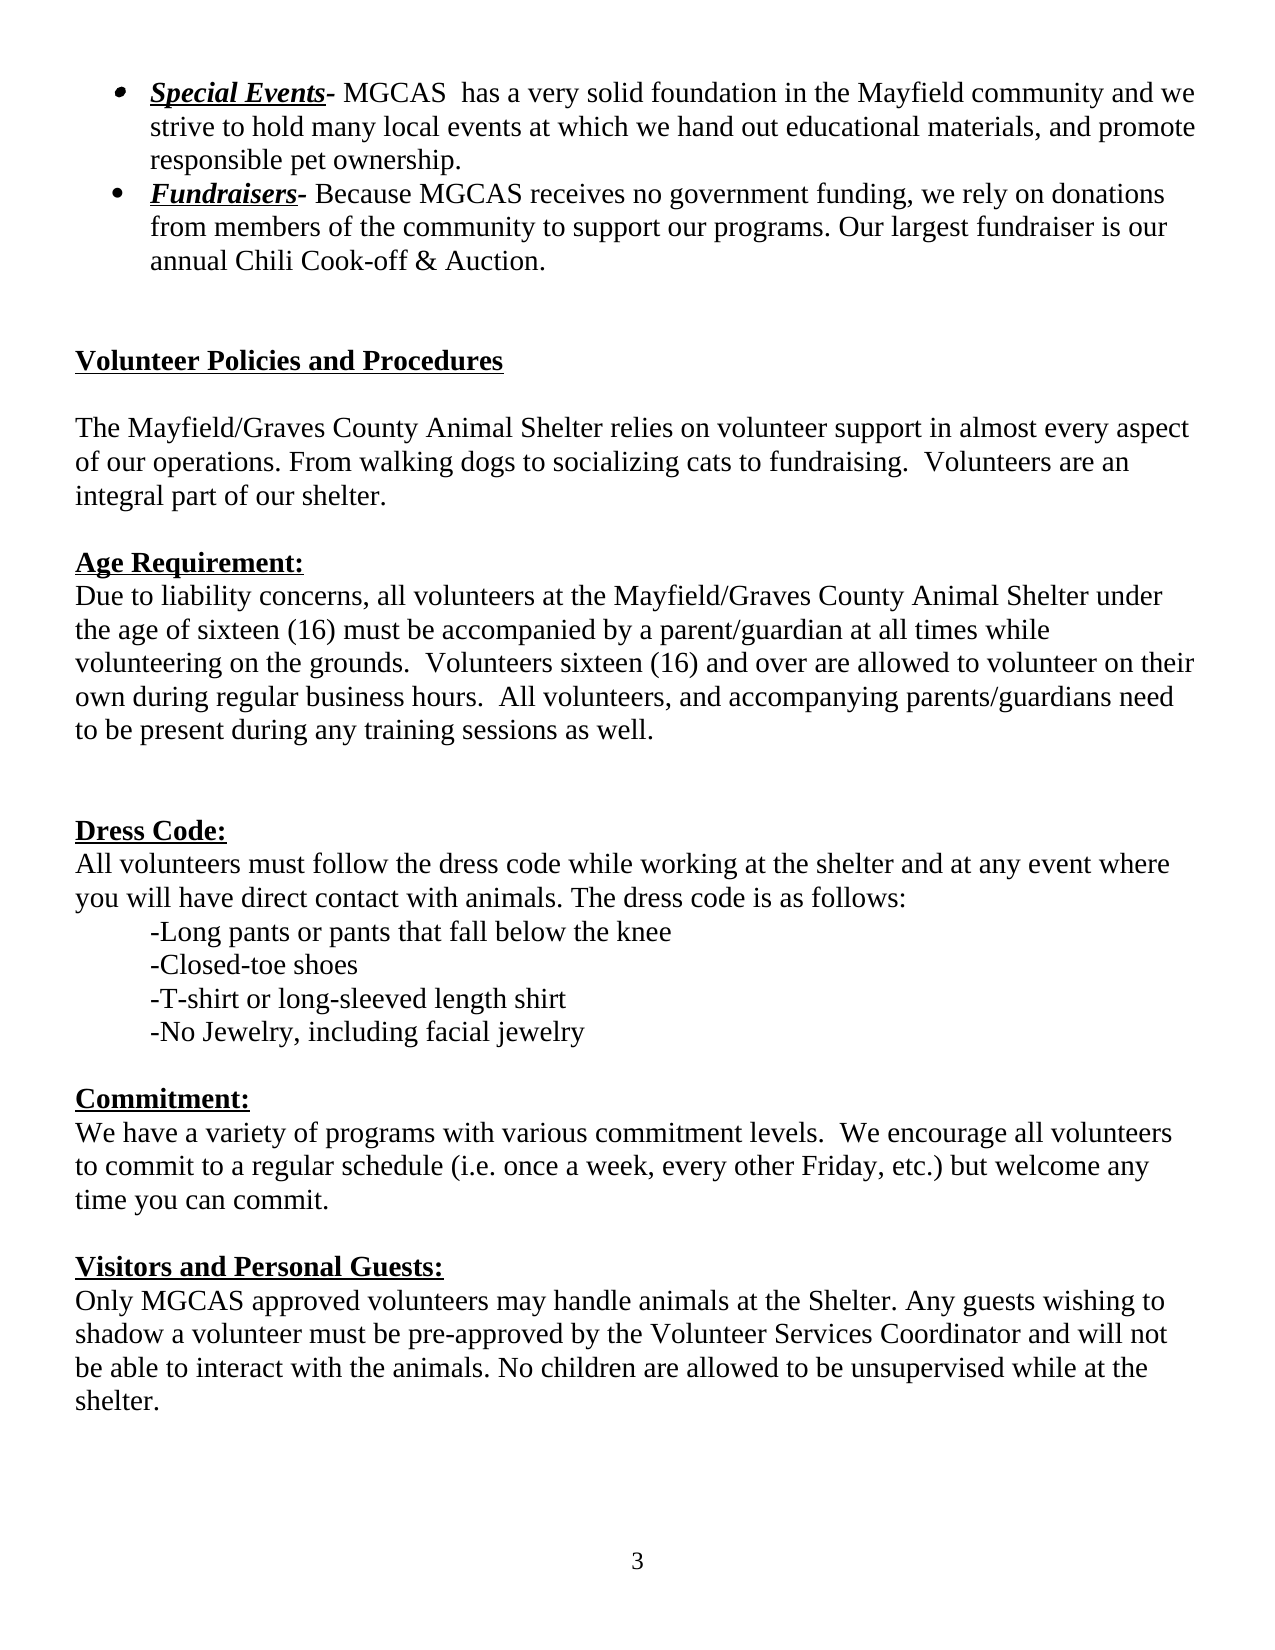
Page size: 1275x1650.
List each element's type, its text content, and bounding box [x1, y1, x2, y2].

text All volunteers must follow the dress code while working at the shelter and at any event where you will have direct contact with animals. The dress code is as follows: [75, 847, 1200, 914]
text -T-shirt or long-sleeved length shirt [75, 981, 1200, 1014]
text -Closed-toe shoes [75, 947, 1200, 981]
list Fundraisers- Because MGCAS receives no government funding, we rely on donations from members of the community to support our programs. Our largest fundraiser is our annual Chili Cook-off & Auction. [112, 176, 1200, 276]
text Age Requirement: [75, 545, 1200, 578]
text Due to liability concerns, all volunteers at the Mayfield/Graves County Animal Shelter under the age of sixteen (16) must be accompanied by a parent/guardian at all times while volunteering on the grounds. Volunteers sixteen (16) and over are allowed to volunteer on their own during regular business hours. All volunteers, and accompanying parents/guardians need to be present during any training sessions as well. [75, 578, 1200, 746]
text Volunteer Policies and Procedures [75, 343, 1200, 377]
text The Mayfield/Graves County Animal Shelter relies on volunteer support in almost every aspect of our operations. From walking dogs to socializing cats to fundraising. Volunteers are an integral part of our shelter. [75, 411, 1200, 511]
text Visitors and Personal Guests: [75, 1249, 1200, 1283]
text Only MGCAS approved volunteers may handle animals at the Shelter. Any guests wishing to shadow a volunteer must be pre-approved by the Volunteer Services Coordinator and will not be able to interact with the animals. No children are allowed to be unsupervised while at the shelter. [75, 1283, 1200, 1417]
text -Long pants or pants that fall below the knee [75, 914, 1200, 947]
text Commitment: [75, 1081, 1200, 1115]
text Dress Code: [75, 813, 1200, 847]
text -No Jewelry, including facial jewelry [75, 1014, 1200, 1048]
list Special Events- MGCAS has a very solid foundation in the Mayfield community and we strive to hold many local events at which we hand out educational materials, and promote responsible pet ownership. [112, 75, 1200, 176]
text We have a variety of programs with various commitment levels. We encourage all volunteers to commit to a regular schedule (i.e. once a week, every other Friday, etc.) but welcome any time you can commit. [75, 1115, 1200, 1216]
